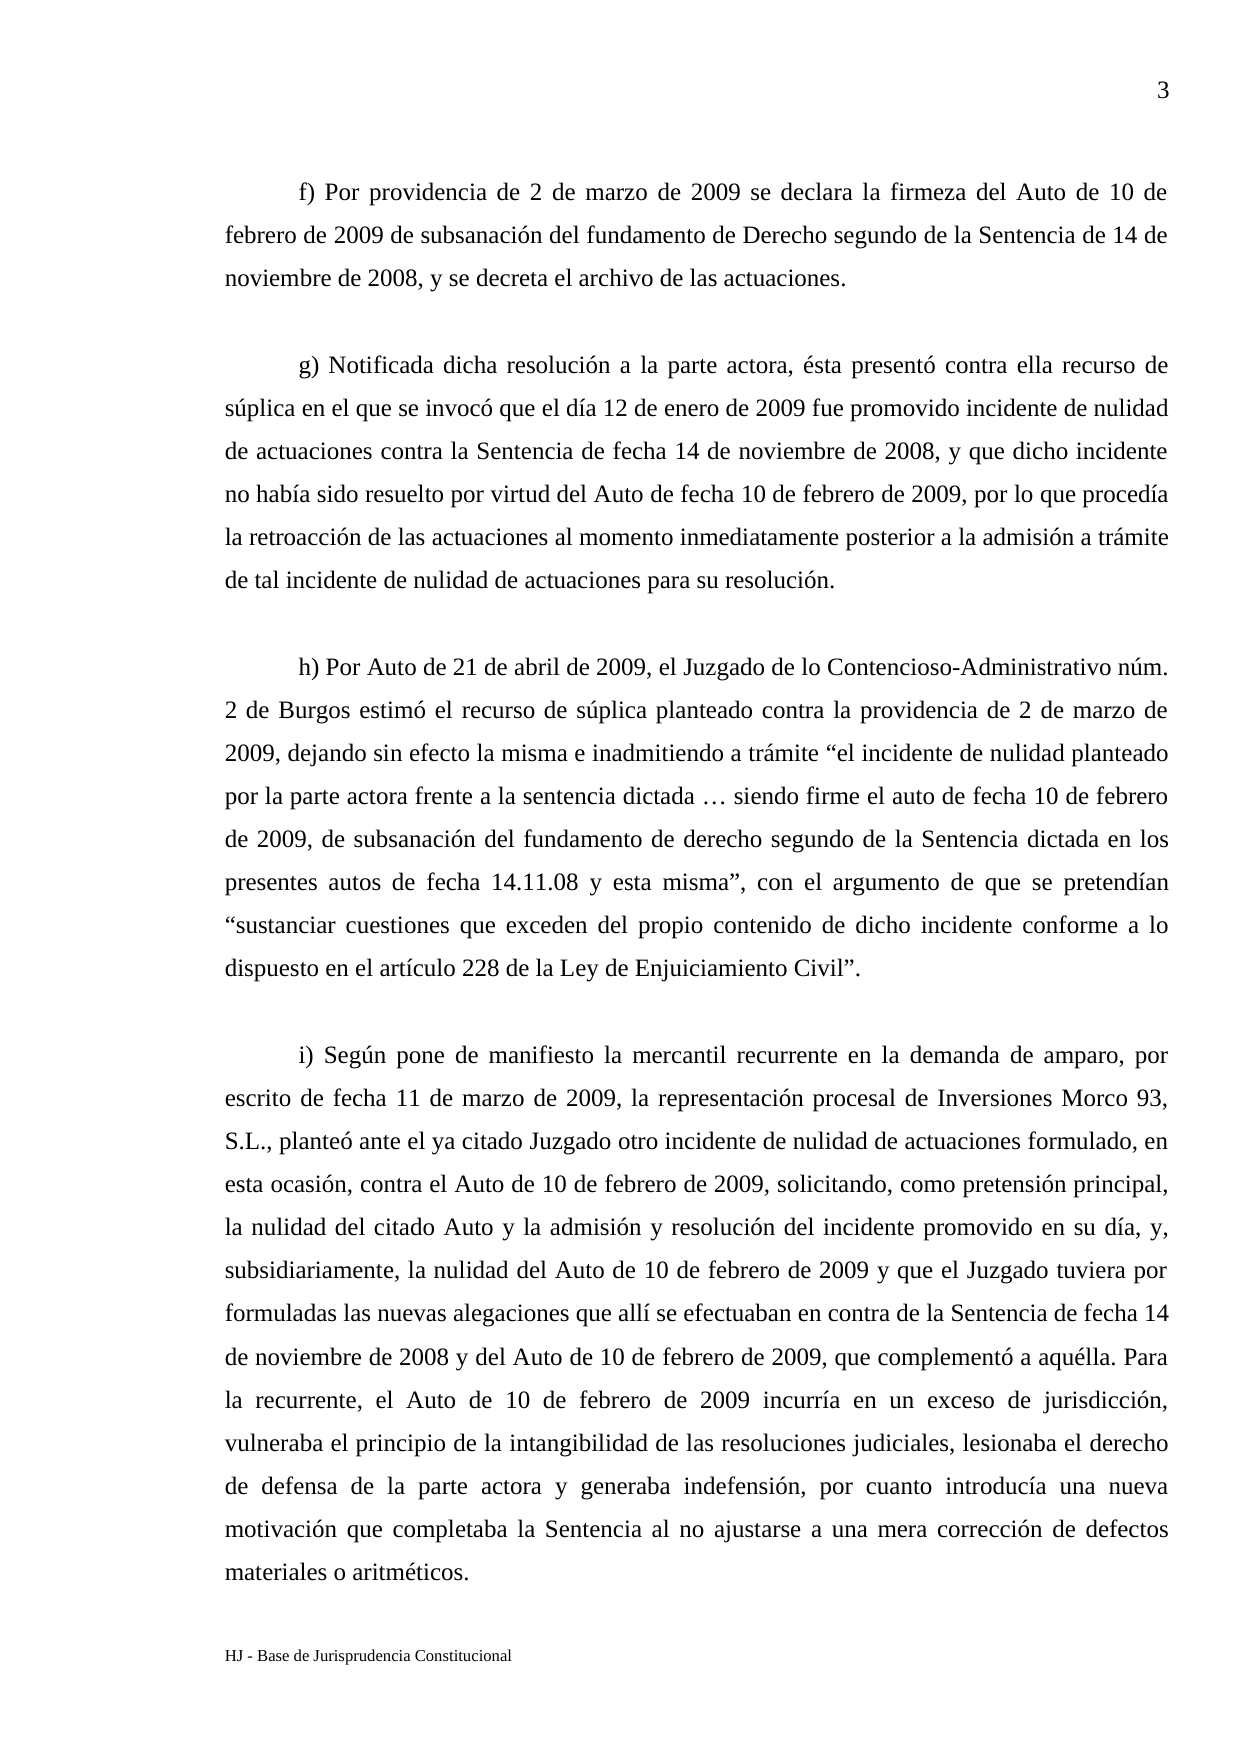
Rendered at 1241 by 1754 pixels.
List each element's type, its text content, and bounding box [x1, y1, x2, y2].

text h) Por Auto de 21 de abril de 2009, el Juzgado de lo Contencioso-Administrativo núm. 2 de Burgos estimó el recurso de súplica planteado contra la providencia de 2 de marzo de 2009, dejando sin efecto la misma e inadmitiendo a trámite “el incidente de nulidad planteado por la parte actora frente a la sentencia dictada … siendo firme el auto de fecha 10 de febrero de 2009, de subsanación del fundamento de derecho segundo de la Sentencia dictada en los presentes autos de fecha 14.11.08 y esta misma”, con el argumento de que se pretendían “sustanciar cuestiones que exceden del propio contenido de dicho incidente conforme a lo dispuesto en el artículo 228 de la Ley de Enjuiciamiento Civil”. [224, 652, 1169, 982]
text g) Notificada dicha resolución a la parte actora, ésta presentó contra ella recurso de súplica en el que se invocó que el día 12 de enero de 2009 fue promovido incidente de nulidad de actuaciones contra la Sentencia de fecha 14 de noviembre de 2008, y que dicho incidente no había sido resuelto por virtud del Auto de fecha 10 de febrero de 2009, por lo que procedía la retroacción de las actuaciones al momento inmediatamente posterior a la admisión a trámite de tal incidente de nulidad de actuaciones para su resolución. [224, 350, 1169, 594]
text f) Por providencia de 2 de marzo de 2009 se declara la firmeza del Auto de 10 de febrero de 2009 de subsanación del fundamento de Derecho segundo de la Sentencia de 14 de noviembre de 2008, y se decreta el archivo de las actuaciones. [224, 177, 1169, 292]
text i) Según pone de manifiesto la mercantil recurrente en la demanda de amparo, por escrito de fecha 11 de marzo de 2009, la representación procesal de Inversiones Morco 93, S.L., planteó ante el ya citado Juzgado otro incidente de nulidad de actuaciones formulado, en esta ocasión, contra el Auto de 10 de febrero de 2009, solicitando, como pretensión principal, la nulidad del citado Auto y la admisión y resolución del incidente promovido en su día, y, subsidiariamente, la nulidad del Auto de 10 de febrero de 2009 y que el Juzgado tuviera por formuladas las nuevas alegaciones que allí se efectuaban en contra de la Sentencia de fecha 14 de noviembre de 2008 y del Auto de 10 de febrero de 2009, que complementó a aquélla. Para la recurrente, el Auto de 10 de febrero de 2009 incurría en un exceso de jurisdicción, vulneraba el principio de la intangibilidad de las resoluciones judiciales, lesionaba el derecho de defensa de la parte actora y generaba indefensión, por cuanto introducía una nueva motivación que completaba la Sentencia al no ajustarse a una mera corrección de defectos materiales o aritméticos. [224, 1040, 1169, 1586]
